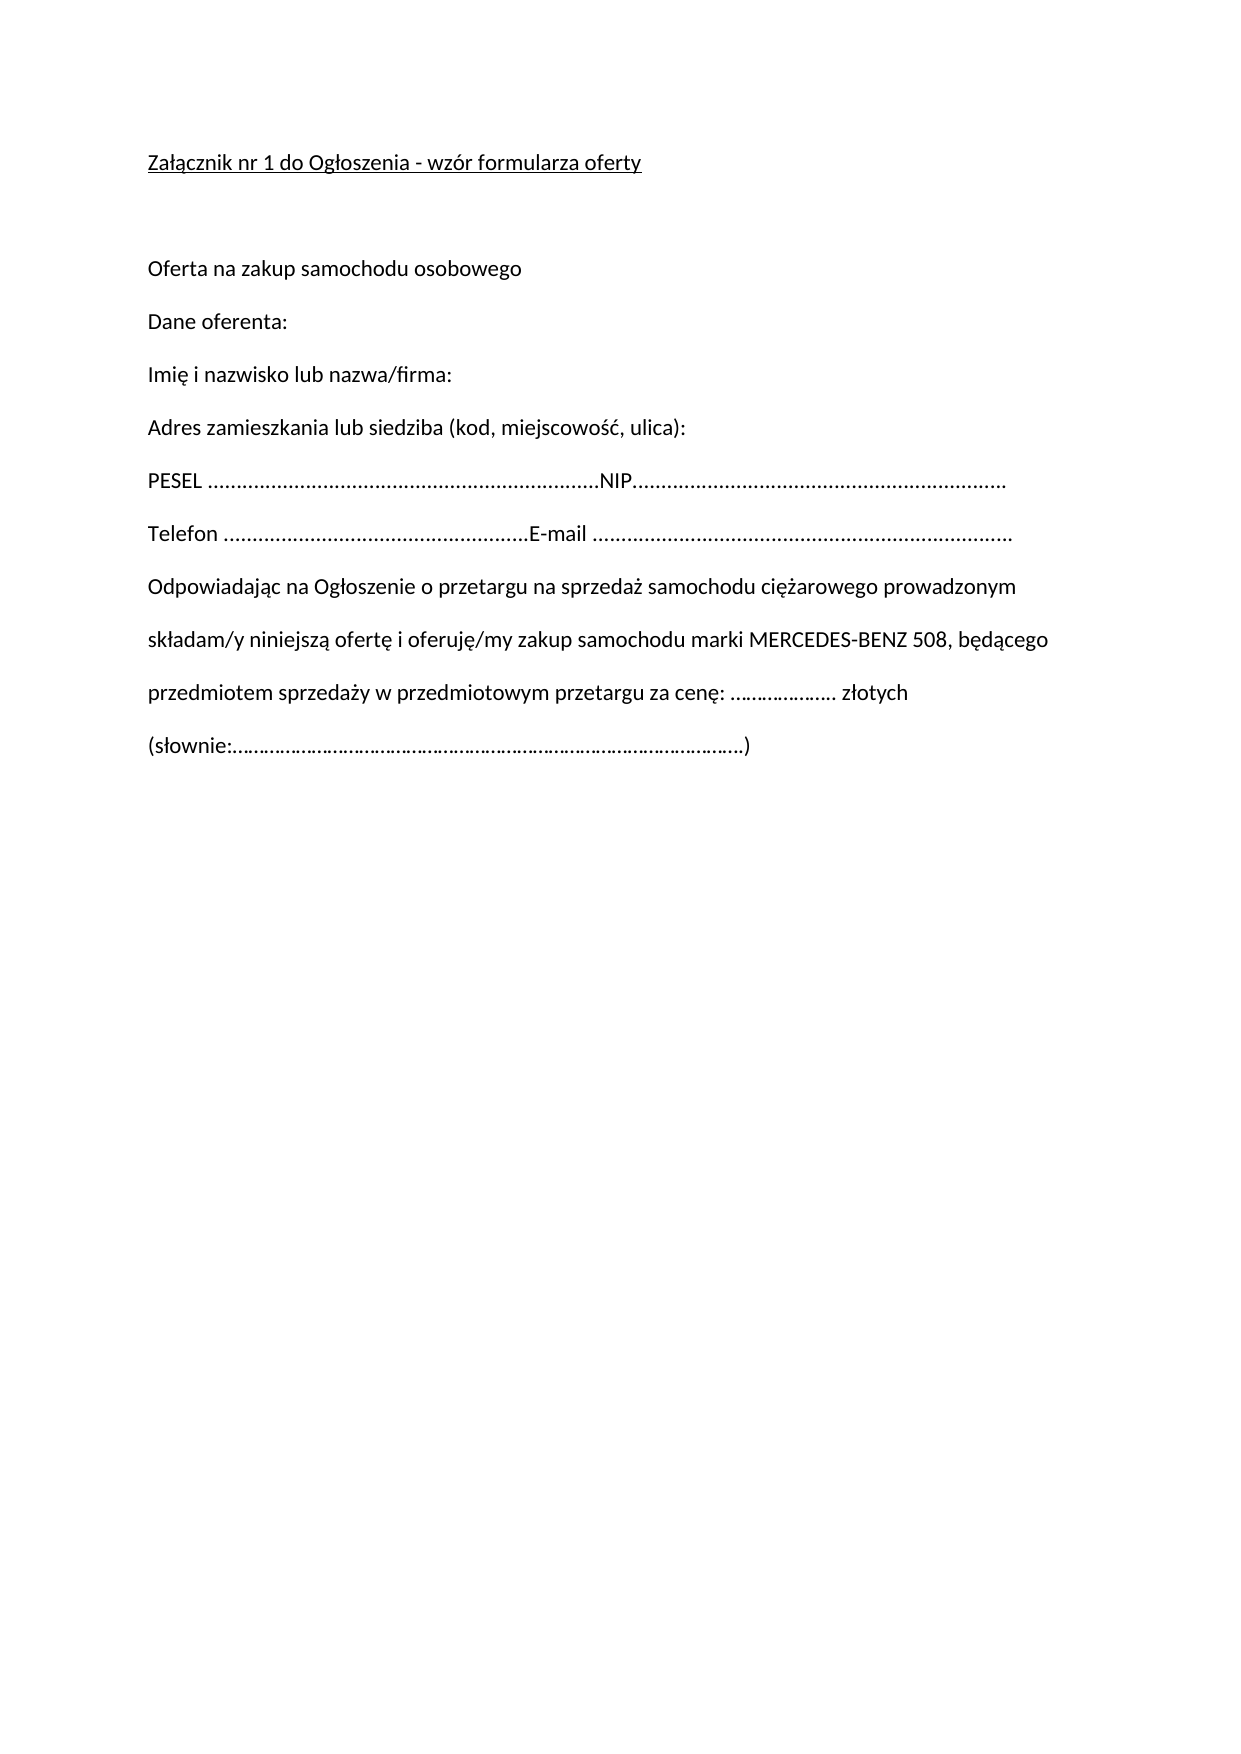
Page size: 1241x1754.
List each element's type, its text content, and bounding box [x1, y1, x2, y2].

text PESEL ....................................................................NIP................................................................. [148, 466, 1122, 494]
text Dane oferenta: [148, 307, 1122, 335]
text przedmiotem sprzedaży w przedmiotowym przetargu za cenę: ……………….. złotych [148, 678, 1122, 706]
text Telefon .....................................................E-mail ......................................................................... [148, 519, 1122, 547]
text Imię i nazwisko lub nazwa/firma: [148, 360, 1122, 388]
text (słownie:…………………………………………………………………………………….) [148, 731, 1122, 759]
text Oferta na zakup samochodu osobowego [148, 254, 1122, 282]
text Adres zamieszkania lub siedziba (kod, miejscowość, ulica): [148, 413, 1122, 441]
text składam/y niniejszą ofertę i oferuję/my zakup samochodu marki MERCEDES-BENZ 508, będącego [148, 625, 1122, 653]
text Odpowiadając na Ogłoszenie o przetargu na sprzedaż samochodu ciężarowego prowadzonym [148, 572, 1122, 600]
text Załącznik nr 1 do Ogłoszenia - wzór formularza oferty [148, 148, 1122, 176]
